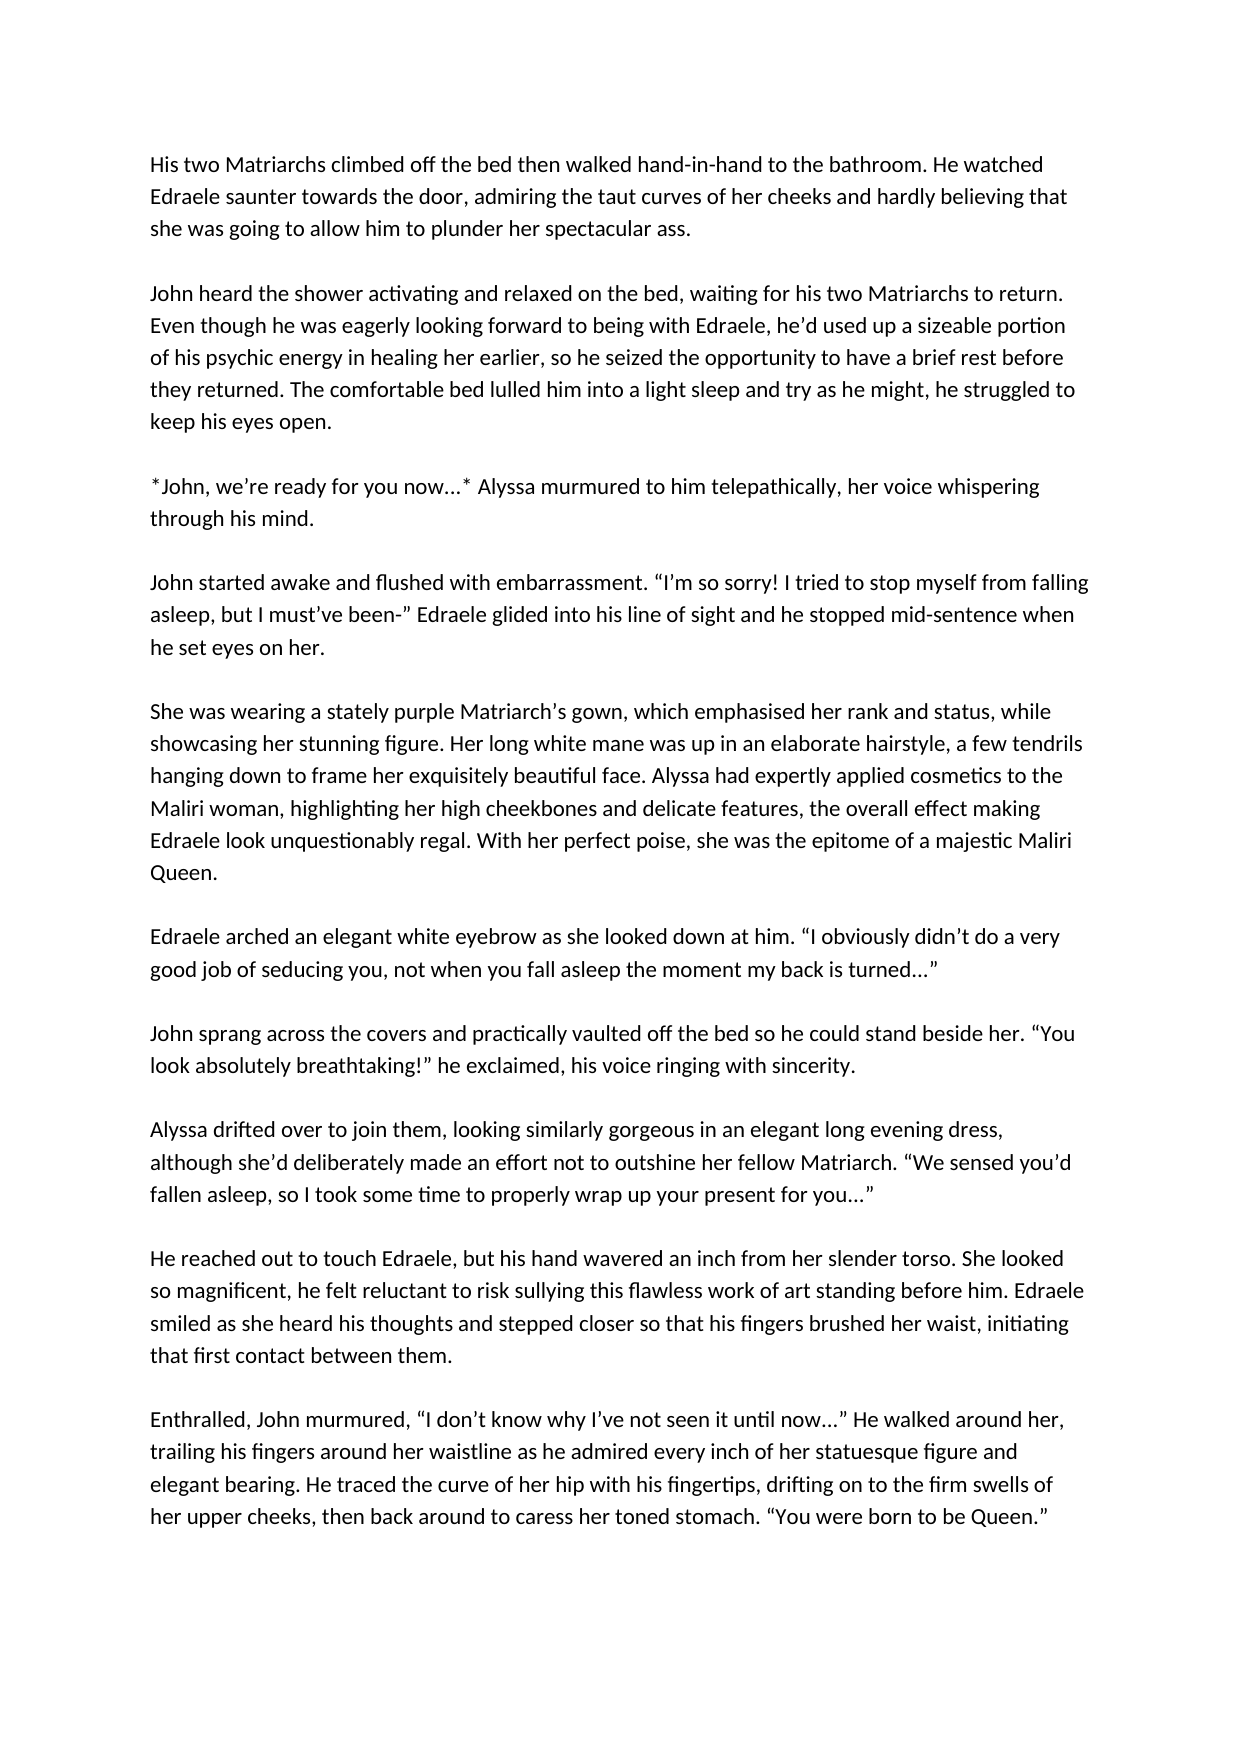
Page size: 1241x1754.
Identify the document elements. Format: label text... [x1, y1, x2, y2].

text John heard the shower activating and relaxed on the bed, waiting for his two Matriarchs to return. Even though he was eagerly looking forward to being with Edraele, he’d used up a sizeable portion of his psychic energy in healing her earlier, so he seized the opportunity to have a brief rest before they returned. The comfortable bed lulled him into a light sleep and try as he might, he struggled to keep his eyes open. [150, 279, 1090, 436]
text *John, we’re ready for you now...* Alyssa murmured to him telepathically, her voice whispering through his mind. [150, 472, 1090, 532]
text Alyssa drifted over to join them, looking similarly gorgeous in an elegant long evening dress, although she’d deliberately made an effort not to outshine her fellow Matriarch. “We sensed you’d fallen asleep, so I took some time to properly wrap up your present for you...” [150, 1116, 1090, 1208]
text He reached out to touch Edraele, but his hand wavered an inch from her slender torso. She looked so magnificent, he felt reluctant to risk sullying this flawless work of art standing before him. Edraele smiled as she heard his thoughts and stepped closer so that his fingers brushed her waist, initiating that first contact between them. [150, 1244, 1090, 1369]
text She was wearing a stately purple Matriarch’s gown, which emphasised her rank and status, while showcasing her stunning figure. Her long white mane was up in an elaborate hairstyle, a few tendrils hanging down to frame her exquisitely beautiful face. Alyssa had expertly applied cosmetics to the Maliri woman, highlighting her high cheekbones and delicate features, the overall effect making Edraele look unquestionably regal. With her perfect poise, she was the epitome of a majestic Maliri Queen. [150, 697, 1090, 886]
text John started awake and flushed with embarrassment. “I’m so sorry! I tried to stop myself from falling asleep, but I must’ve been-” Edraele glided into his line of sight and he stopped mid-sentence when he set eyes on her. [150, 568, 1090, 661]
text Enthralled, John murmured, “I don’t know why I’ve not seen it until now...” He walked around her, trailing his fingers around her waistline as he admired every inch of her statuesque figure and elegant bearing. He traced the curve of her hip with his fingertips, drifting on to the firm swells of her upper cheeks, then back around to caress her toned stomach. “You were born to be Queen.” [150, 1405, 1090, 1530]
text Edraele arched an elegant white eyebrow as she looked down at him. “I obviously didn’t do a very good job of seducing you, not when you fall asleep the moment my back is turned...” [150, 922, 1090, 983]
text John sprang across the covers and practically vaulted off the bed so he could stand beside her. “You look absolutely breathtaking!” he exclaimed, his voice ringing with sincerity. [150, 1019, 1090, 1079]
text His two Matriarchs climbed off the bed then walked hand-in-hand to the bathroom. He watched Edraele saunter towards the door, admiring the taut curves of her cheeks and hardly believing that she was going to allow him to plunder her spectacular ass. [150, 150, 1090, 242]
